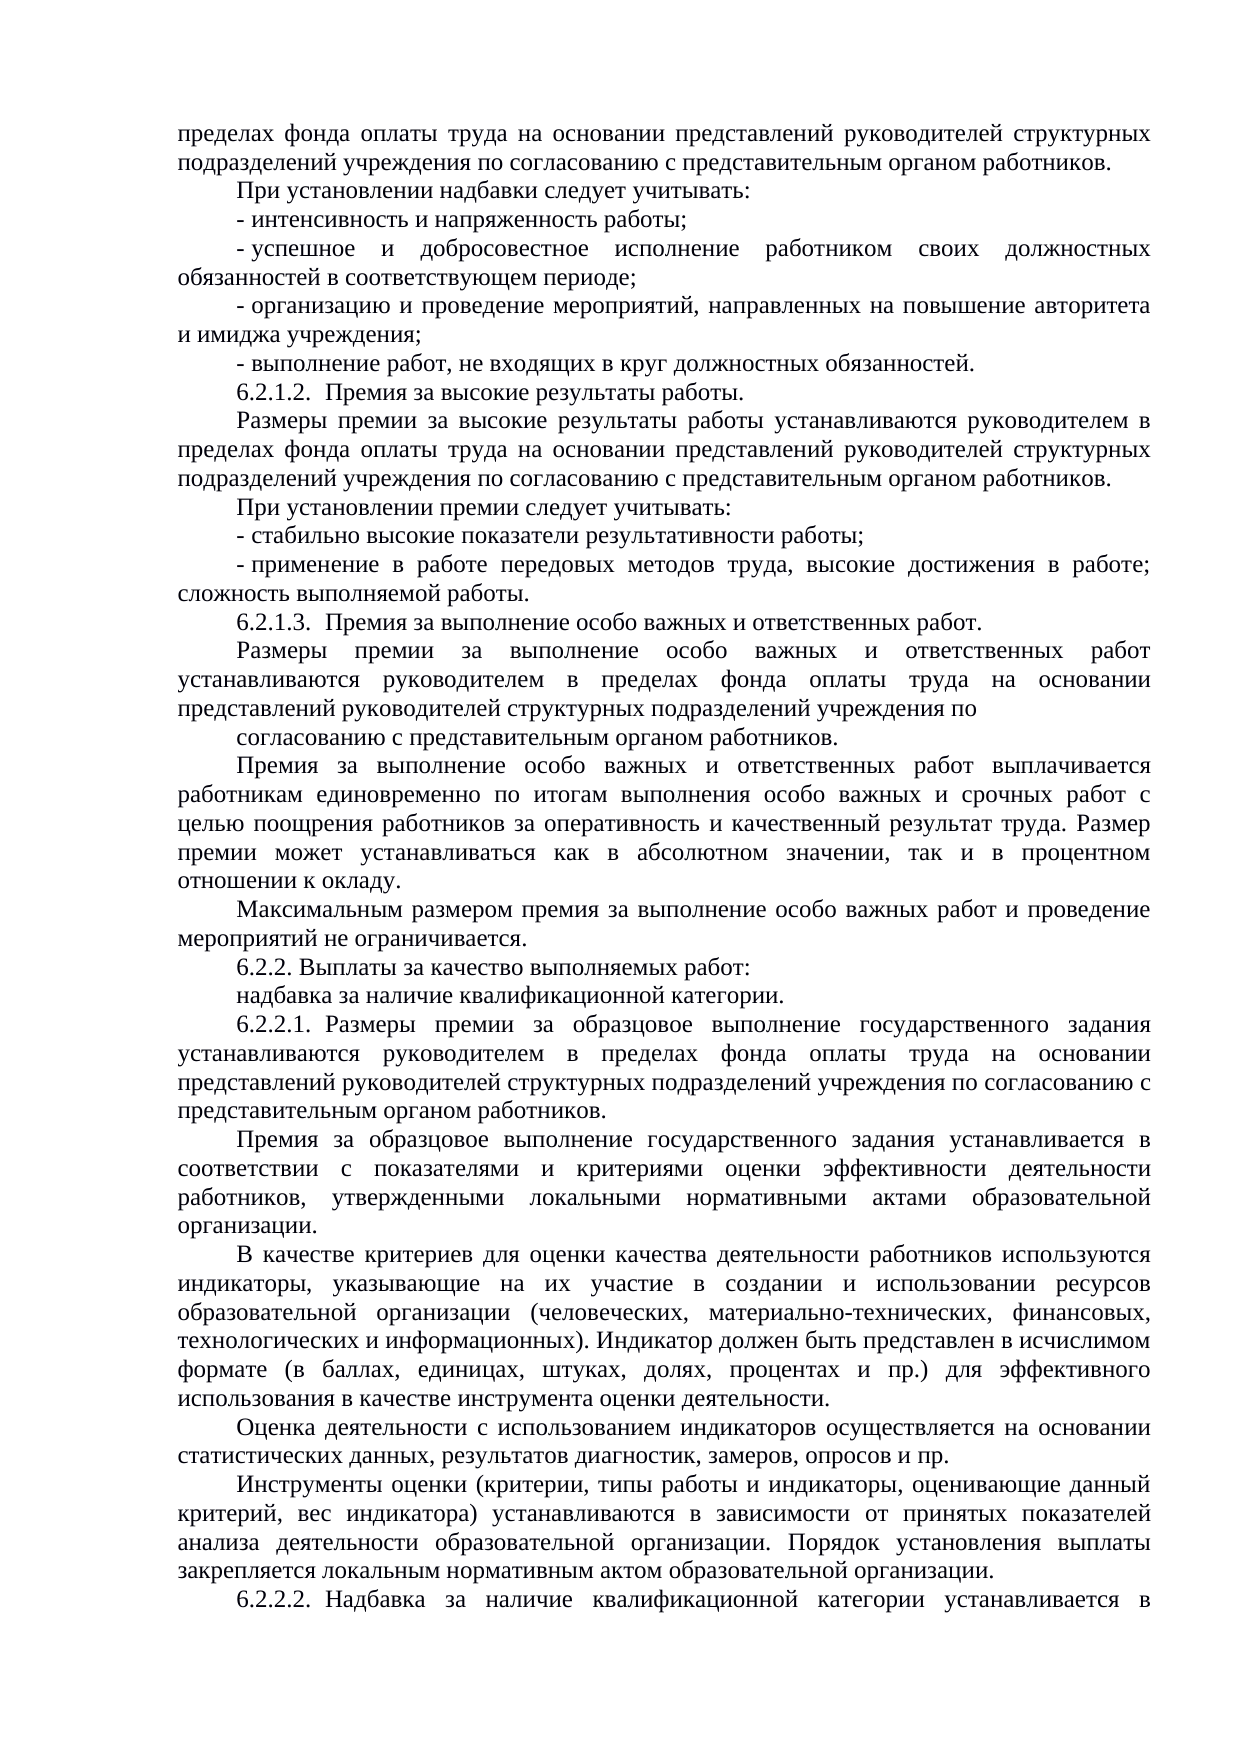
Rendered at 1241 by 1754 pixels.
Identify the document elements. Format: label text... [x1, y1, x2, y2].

text При установлении премии следует учитывать: [177, 492, 1152, 521]
text Размеры премии за выполнение особо важных и ответственных работ устанавливаются руководителем в пределах фонда оплаты труда на основании представлений руководителей структурных подразделений учреждения по [177, 636, 1152, 722]
text - стабильно высокие показатели результативности работы; [177, 521, 1152, 549]
text 6.2.2. Выплаты за качество выполняемых работ: [177, 952, 1152, 981]
text Премия за образцовое выполнение государственного задания устанавливается в соответствии с показателями и критериями оценки эффективности деятельности работников, утвержденными локальными нормативными актами образовательной организации. [177, 1124, 1152, 1239]
text В качестве критериев для оценки качества деятельности работников используются индикаторы, указывающие на их участие в создании и использовании ресурсов образовательной организации (человеческих, материально-технических, финансовых, технологических и информационных). Индикатор должен быть представлен в исчислимом формате (в баллах, единицах, штуках, долях, процентах и пр.) для эффективного использования в качестве инструмента оценки деятельности. [177, 1239, 1152, 1412]
text - организацию и проведение мероприятий, направленных на повышение авторитета и имиджа учреждения; [177, 291, 1152, 348]
text При установлении надбавки следует учитывать: [177, 176, 1152, 204]
text надбавка за наличие квалификационной категории. [177, 981, 1152, 1009]
text Премия за выполнение особо важных и ответственных работ выплачивается работникам единовременно по итогам выполнения особо важных и срочных работ с целью поощрения работников за оперативность и качественный результат труда. Размер премии может устанавливаться как в абсолютном значении, так и в процентном отношении к окладу. [177, 751, 1152, 894]
text Оценка деятельности с использованием индикаторов осуществляется на основании статистических данных, результатов диагностик, замеров, опросов и пр. [177, 1412, 1152, 1469]
text Инструменты оценки (критерии, типы работы и индикаторы, оценивающие данный критерий, вес индикатора) устанавливаются в зависимости от принятых показателей анализа деятельности образовательной организации. Порядок установления выплаты закрепляется локальным нормативным актом образовательной организации. [177, 1469, 1152, 1584]
text Размеры премии за высокие результаты работы устанавливаются руководителем в пределах фонда оплаты труда на основании представлений руководителей структурных подразделений учреждения по согласованию с представительным органом работников. [177, 406, 1152, 492]
text - успешное и добросовестное исполнение работником своих должностных обязанностей в соответствующем периоде; [177, 233, 1152, 291]
text 6.2.1.2. Премия за высокие результаты работы. [177, 377, 1152, 406]
text 6.2.2.1. Размеры премии за образцовое выполнение государственного задания устанавливаются руководителем в пределах фонда оплаты труда на основании представлений руководителей структурных подразделений учреждения по согласованию с представительным органом работников. [177, 1009, 1152, 1124]
text - применение в работе передовых методов труда, высокие достижения в работе; сложность выполняемой работы. [177, 549, 1152, 607]
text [177, 1584, 1152, 1613]
text согласованию с представительным органом работников. [177, 722, 1152, 751]
text - интенсивность и напряженность работы; [177, 204, 1152, 233]
text Максимальным размером премия за выполнение особо важных работ и проведение мероприятий не ограничивается. [177, 894, 1152, 952]
text - выполнение работ, не входящих в круг должностных обязанностей. [177, 348, 1152, 377]
text 6.2.1.3. Премия за выполнение особо важных и ответственных работ. [177, 607, 1152, 636]
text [177, 118, 1152, 176]
